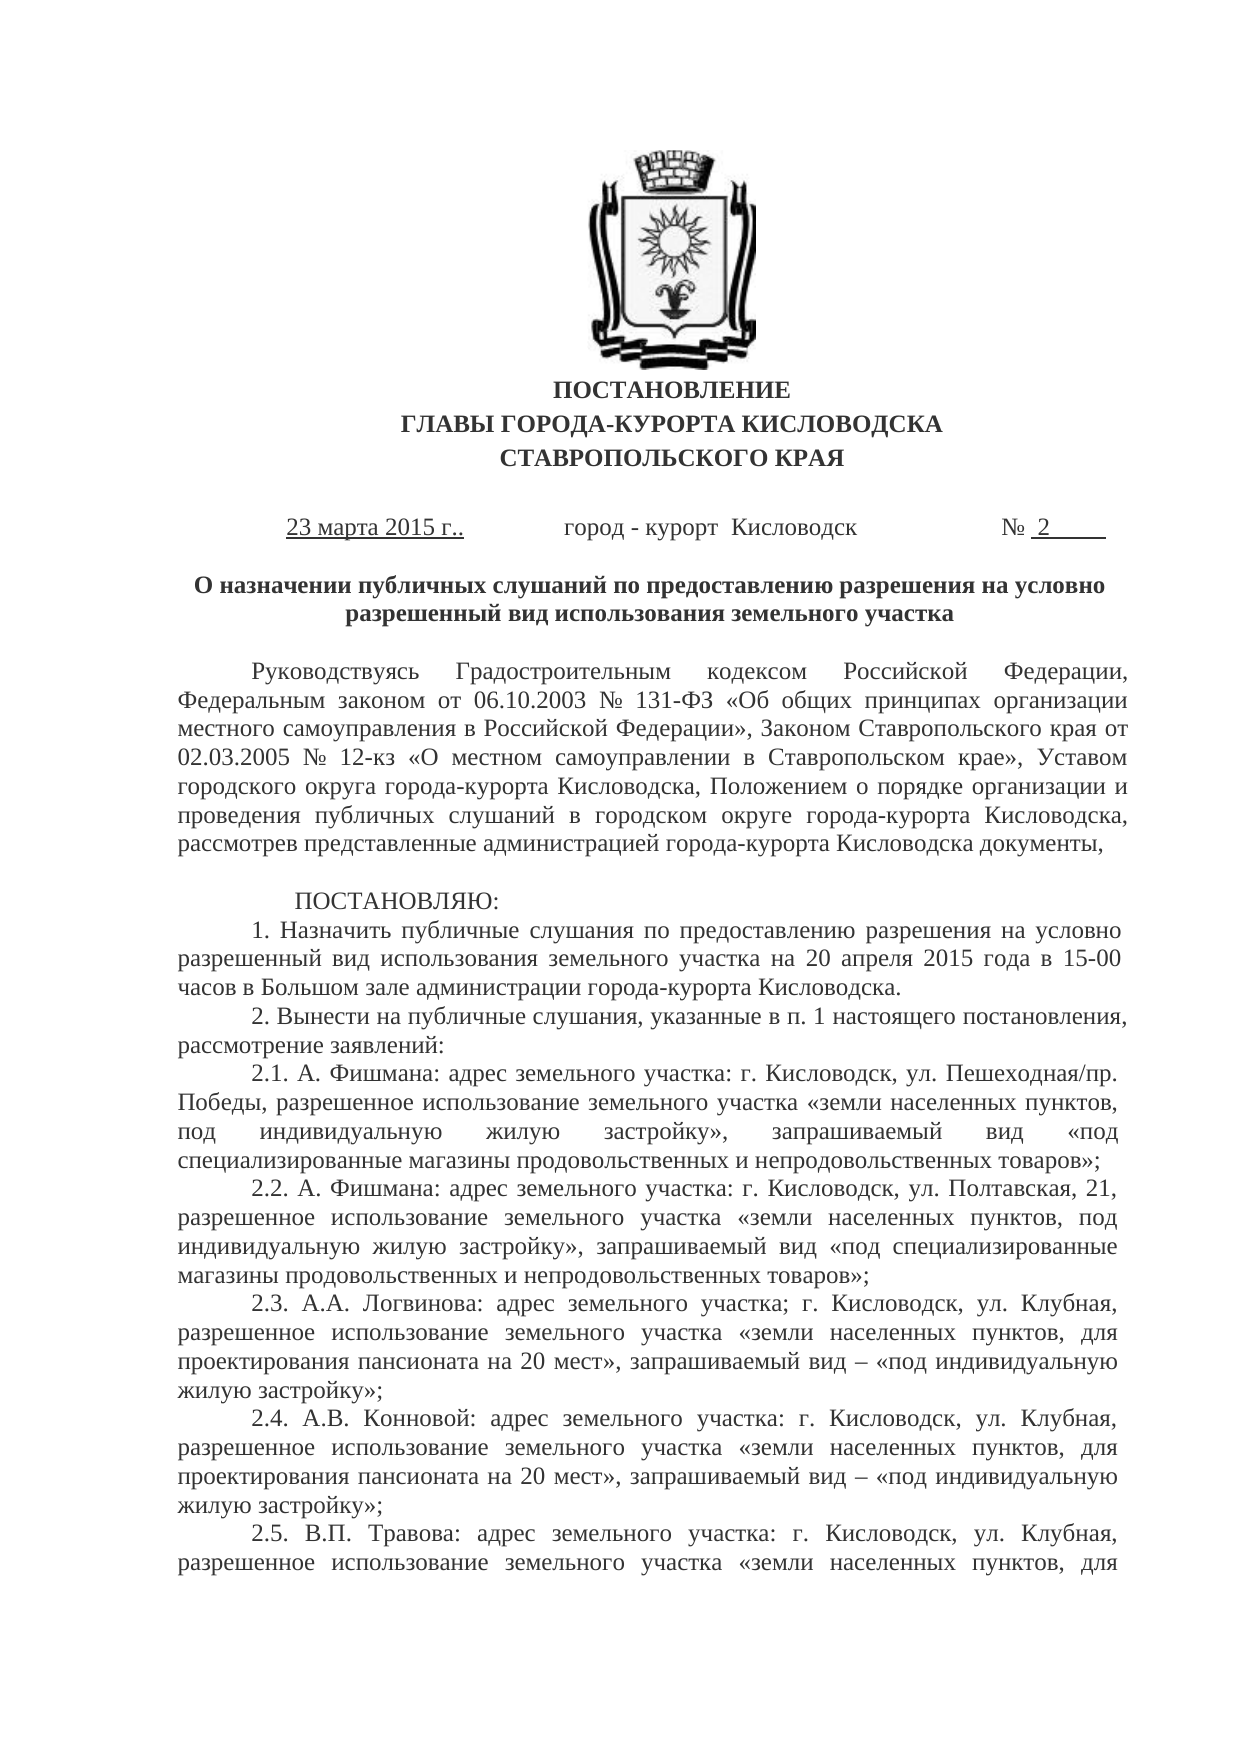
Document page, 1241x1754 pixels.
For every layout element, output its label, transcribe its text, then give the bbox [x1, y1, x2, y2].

text 1. Назначить публичные слушания по предоставлению разрешения на условно разрешенный вид использования земельного участка на 20 апреля 2015 года в 15-00 часов в Большом зале администрации города-курорта Кисловодска. [177, 915, 1122, 1001]
text ПОСТАНОВЛЯЮ: [177, 886, 1129, 915]
text 2.3. А.А. Логвинова: адрес земельного участка; г. Кисловодск, ул. Клубная, разрешенное использование земельного участка «земли населенных пунктов, для проектирования пансионата на 20 мест», запрашиваемый вид – «под индивидуальную жилую застройку»; [177, 1288, 1118, 1403]
picture [587, 150, 756, 370]
text 2. Вынести на публичные слушания, указанные в п. 1 настоящего постановления, рассмотрение заявлений: [177, 1001, 1129, 1058]
text СТАВРОПОЛЬСКОГО КРАЯ [177, 438, 1166, 472]
text ПОСТАНОВЛЕНИЕ [177, 369, 1166, 403]
text ГЛАВЫ ГОРОДА-КУРОРТА КИСЛОВОДСКА [177, 403, 1166, 438]
text 2.1. А. Фишмана: адрес земельного участка: г. Кисловодск, ул. Пешеходная/пр. Победы, разрешенное использование земельного участка «земли населенных пунктов, под индивидуальную жилую застройку», запрашиваемый вид «под специализированные магазины продовольственных и непродовольственных товаров»; [177, 1058, 1118, 1173]
text 23 марта 2015 г.. город - курорт Кисловодск № 2 [177, 507, 1166, 541]
text 2.2. А. Фишмана: адрес земельного участка: г. Кисловодск, ул. Полтавская, 21, разрешенное использование земельного участка «земли населенных пунктов, под индивидуальную жилую застройку», запрашиваемый вид «под специализированные магазины продовольственных и непродовольственных товаров»; [177, 1173, 1118, 1288]
text О назначении публичных слушаний по предоставлению разрешения на условно разрешенный вид использования земельного участка [177, 570, 1122, 627]
text 2.4. А.В. Конновой: адрес земельного участка: г. Кисловодск, ул. Клубная, разрешенное использование земельного участка «земли населенных пунктов, для проектирования пансионата на 20 мест», запрашиваемый вид – «под индивидуальную жилую застройку»; [177, 1403, 1118, 1518]
text Руководствуясь Градостроительным кодексом Российской Федерации, Федеральным законом от 06.10.2003 № 131-ФЗ «Об общих принципах организации местного самоуправления в Российской Федерации», Законом Ставропольского края от 02.03.2005 № 12-кз «О местном самоуправлении в Ставропольском крае», Уставом городского округа города-курорта Кисловодска, Положением о порядке организации и проведения публичных слушаний в городском округе города-курорта Кисловодска, рассмотрев представленные администрацией города-курорта Кисловодска документы, [177, 656, 1129, 857]
